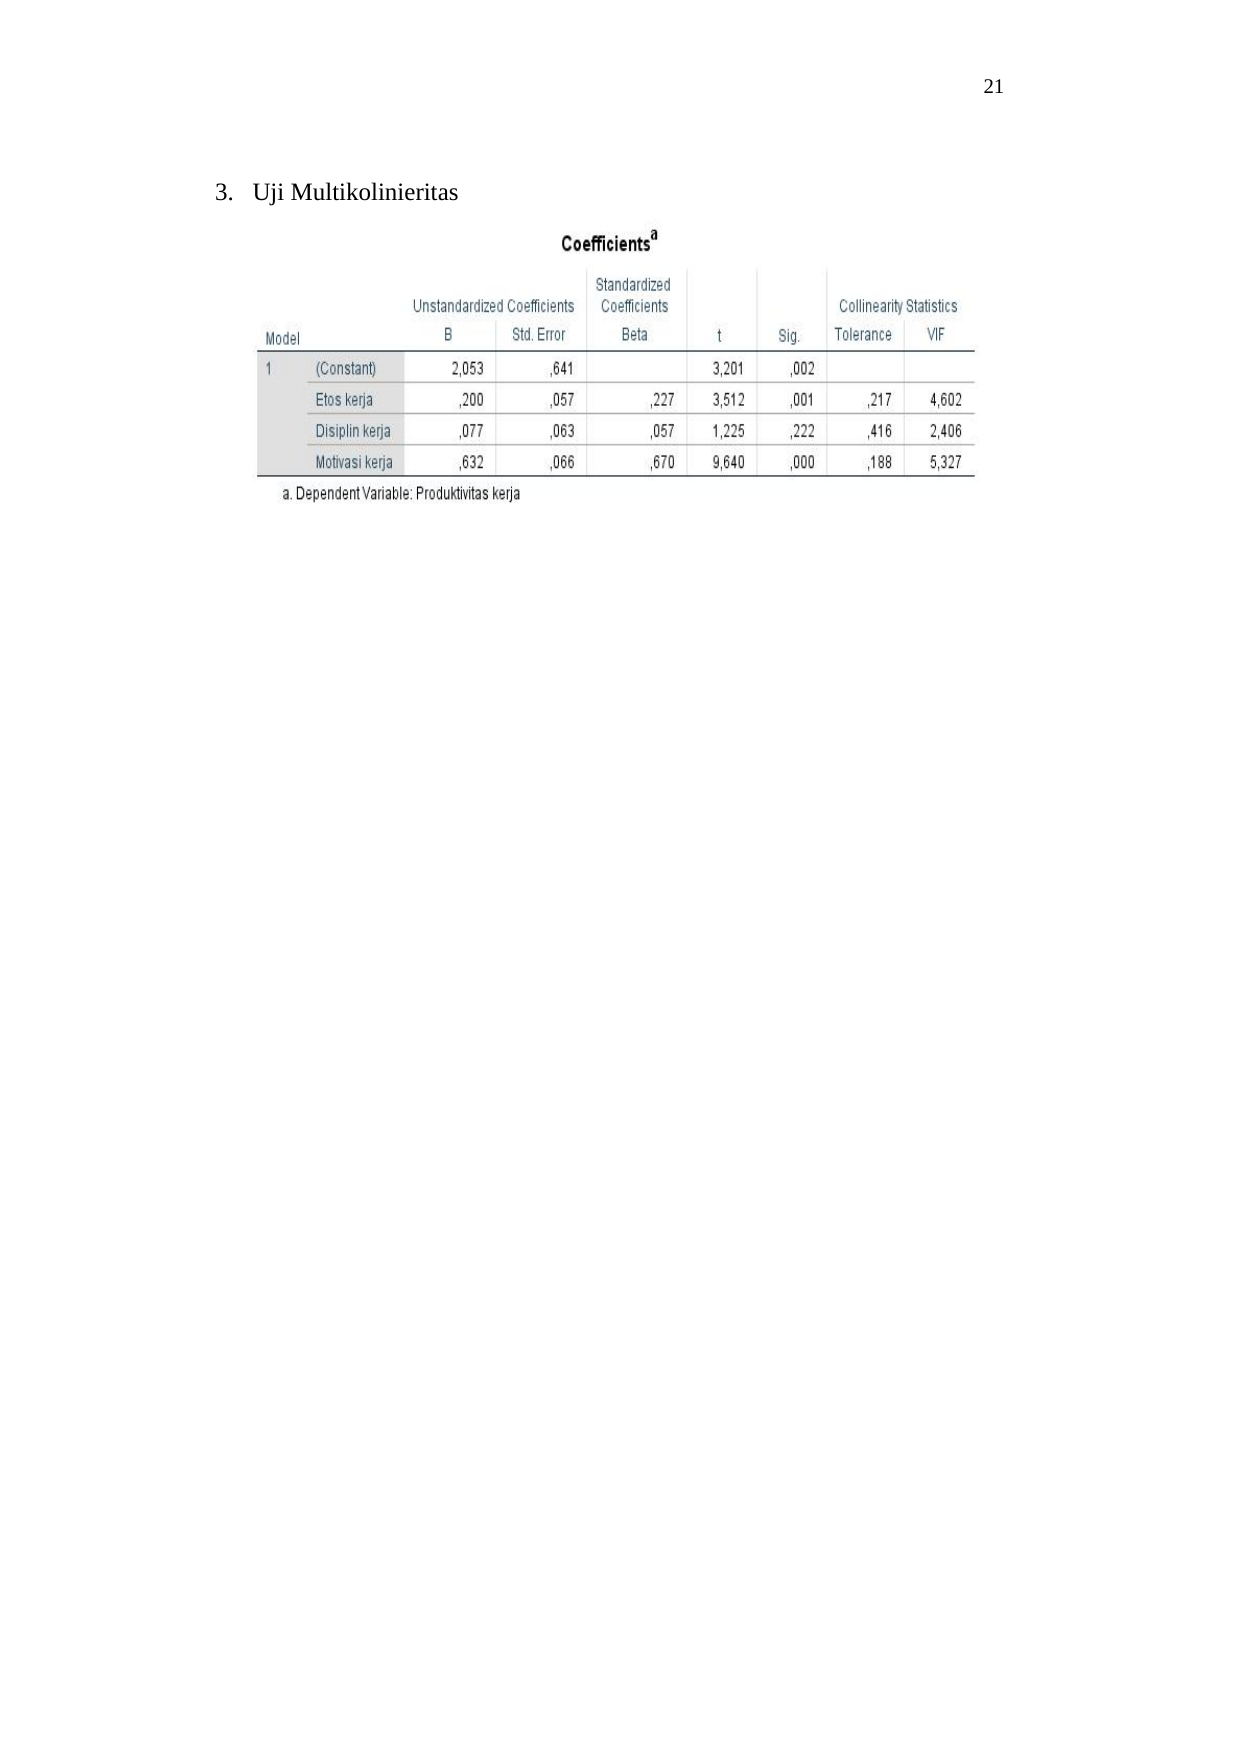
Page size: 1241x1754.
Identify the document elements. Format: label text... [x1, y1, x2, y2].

picture [252, 220, 982, 518]
list Uji Multikolinieritas [215, 177, 1004, 206]
